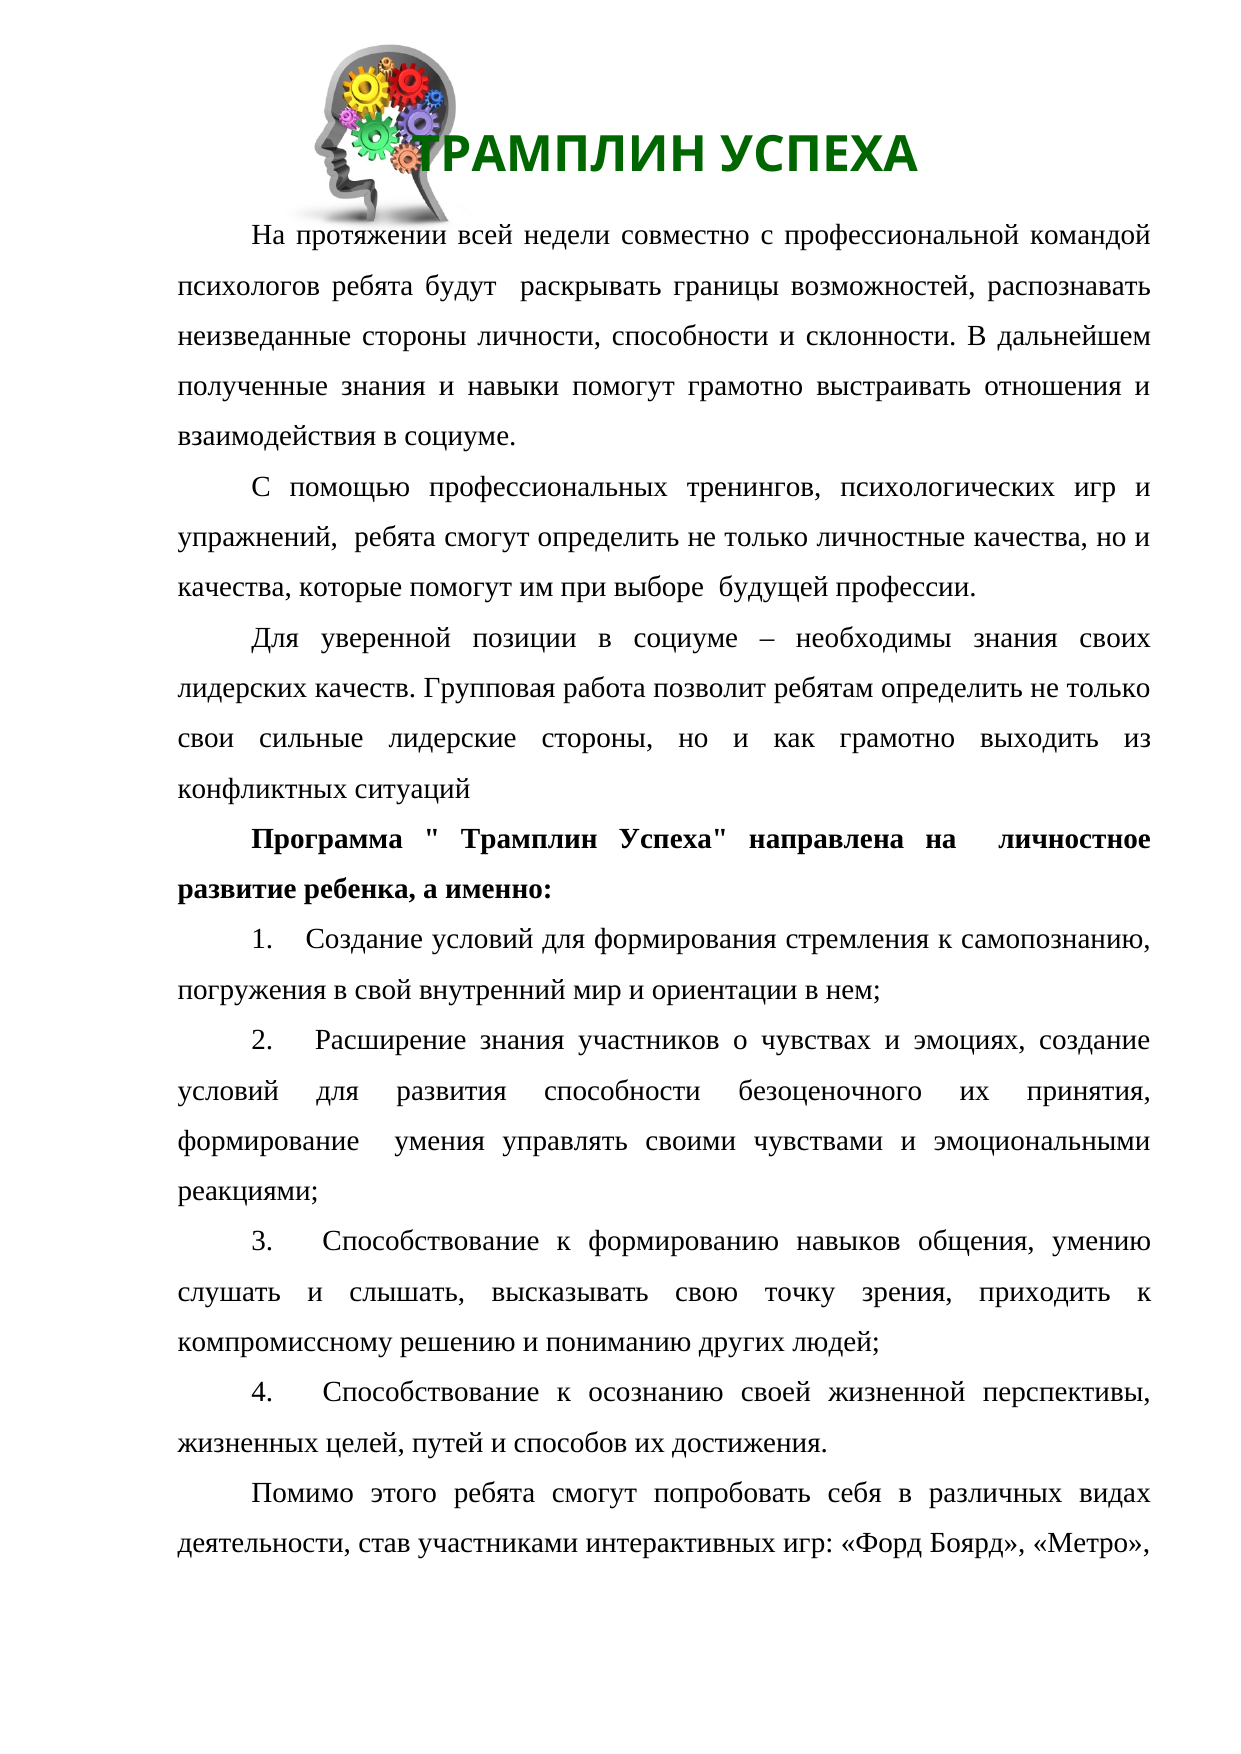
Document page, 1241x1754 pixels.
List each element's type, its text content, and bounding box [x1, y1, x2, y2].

picture [271, 27, 501, 118]
text ТРАМПЛИН УСПЕХА [177, 118, 1152, 186]
text 1. Создание условий для формирования стремления к самопознанию, погружения в свой внутренний мир и ориентации в нем; [177, 922, 1152, 1006]
text На протяжении всей недели совместно с профессиональной командой психологов ребята будут раскрывать границы возможностей, распознавать неизведанные стороны личности, способности и склонности. В дальнейшем полученные знания и навыки помогут грамотно выстраивать отношения и взаимодействия в социуме. [177, 217, 1152, 452]
text С помощью профессиональных тренингов, психологических игр и упражнений, ребята смогут определить не только личностные качества, но и качества, которые помогут им при выборе будущей профессии. [177, 469, 1152, 603]
text Для уверенной позиции в социуме – необходимы знания своих лидерских качеств. Групповая работа позволит ребятам определить не только свои сильные лидерские стороны, но и как грамотно выходить из конфликтных ситуаций [177, 620, 1152, 804]
picture [271, 186, 501, 217]
text 2. Расширение знания участников о чувствах и эмоциях, создание условий для развития способности безоценочного их принятия, формирование умения управлять своими чувствами и эмоциональными реакциями; [177, 1022, 1152, 1207]
text 4. Способствование к осознанию своей жизненной перспективы, жизненных целей, путей и способов их достижения. [177, 1374, 1152, 1458]
text Помимо этого ребята смогут попробовать себя в различных видах деятельности, став участниками интерактивных игр: «Форд Боярд», «Метро», [177, 1475, 1152, 1559]
text Программа " Трамплин Успеха" направлена на личностное развитие ребенка, а именно: [177, 821, 1152, 905]
text 3. Способствование к формированию навыков общения, умению слушать и слышать, высказывать свою точку зрения, приходить к компромиссному решению и пониманию других людей; [177, 1223, 1152, 1358]
